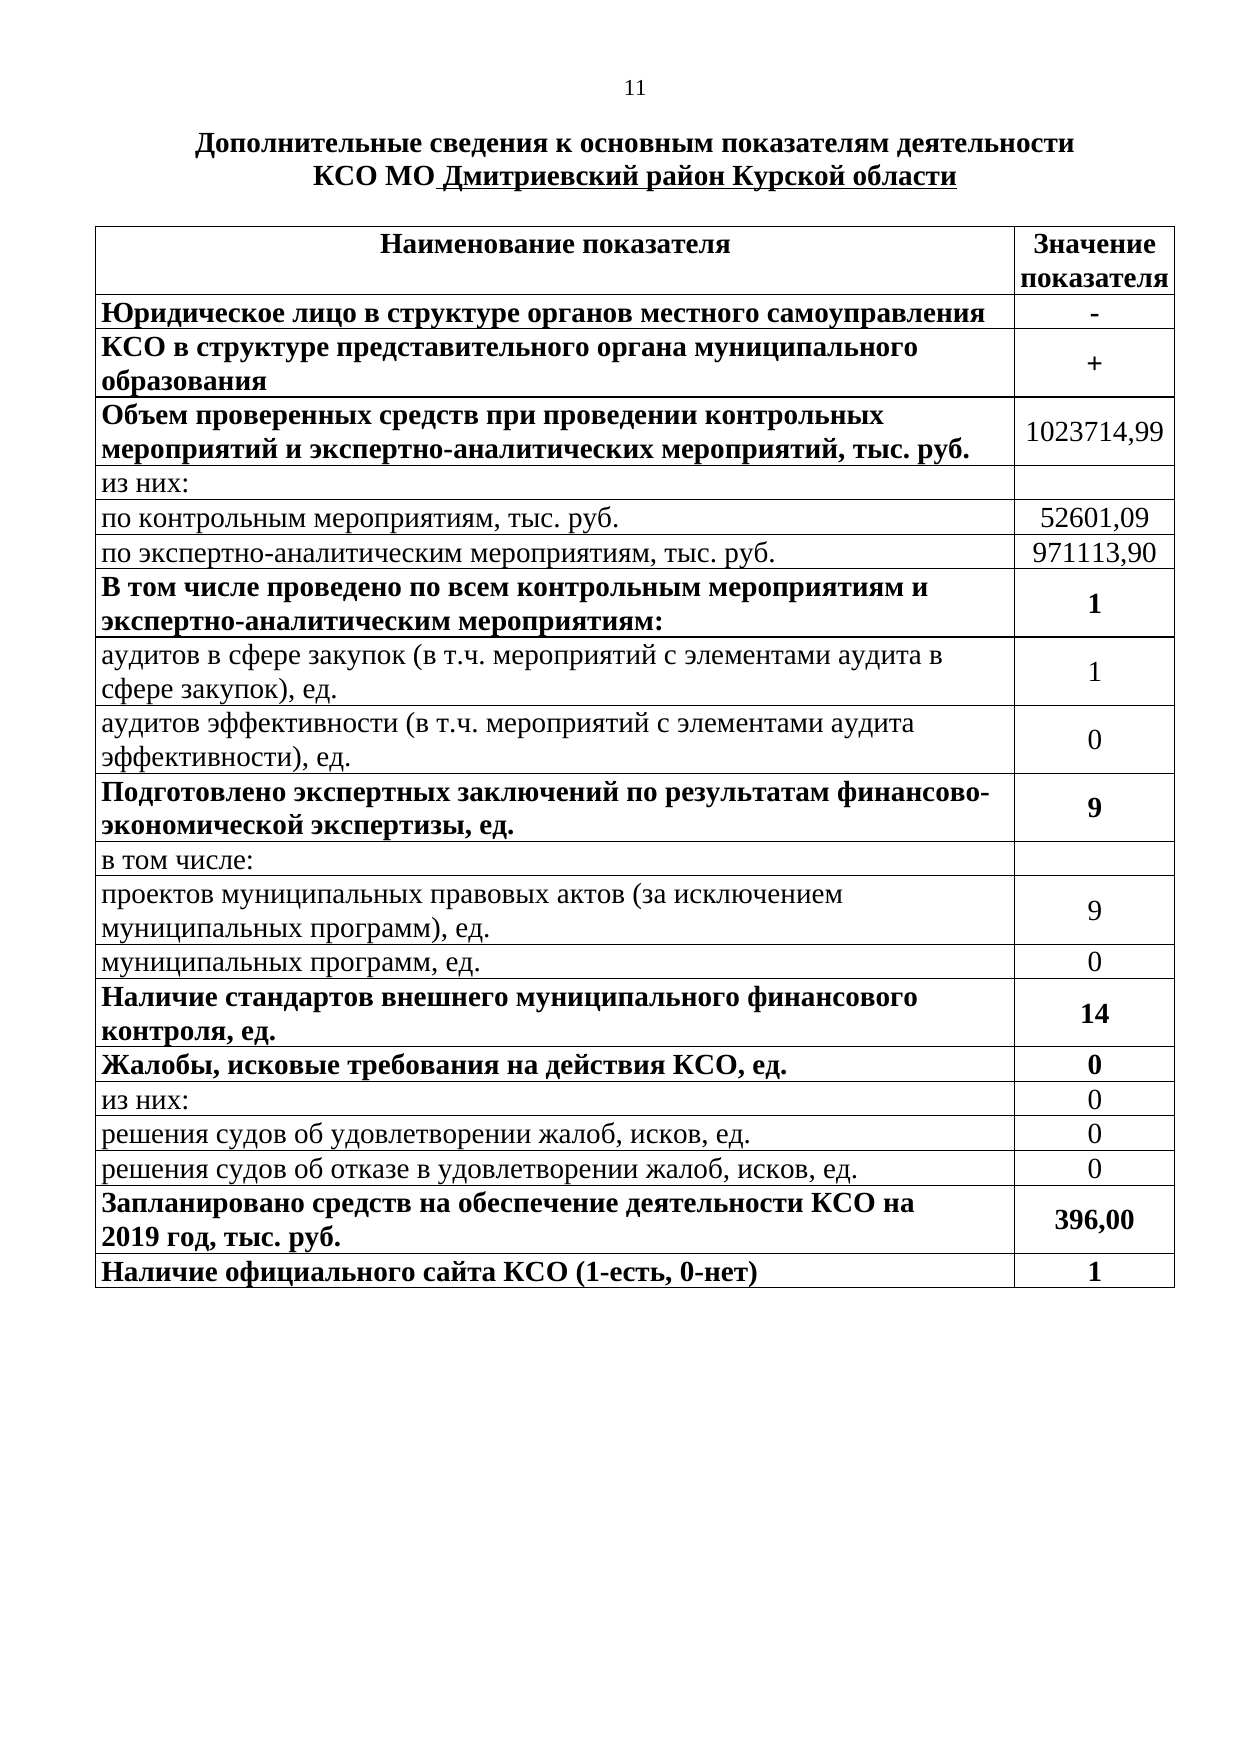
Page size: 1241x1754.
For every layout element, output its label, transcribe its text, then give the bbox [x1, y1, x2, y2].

table_cell из них: [96, 466, 1014, 499]
table_cell Подготовлено экспертных заключений по результатам финансово-экономической экспертизы, ед. [96, 774, 1014, 841]
text КСО МО Дмитриевский район Курской области [162, 158, 1107, 192]
table_cell проектов муниципальных правовых актов (за исключением муниципальных программ), ед. [96, 876, 1014, 943]
table_cell - [1015, 295, 1174, 328]
table_header Наименование показателя [96, 227, 1014, 294]
table_cell 0 [1015, 1151, 1174, 1184]
table_cell 1 [1015, 569, 1174, 636]
table_cell 0 [1015, 1047, 1174, 1081]
table_cell + [1015, 329, 1174, 396]
table_cell 0 [1015, 1116, 1174, 1150]
table_cell 1023714,99 [1015, 398, 1174, 464]
table_cell решения судов об удовлетворении жалоб, исков, ед. [96, 1116, 1014, 1150]
table_cell 9 [1015, 876, 1174, 943]
text Дополнительные сведения к основным показателям деятельности [162, 125, 1107, 158]
table_cell Запланировано средств на обеспечение деятельности КСО на 2019 год, тыс. руб. [96, 1186, 1014, 1253]
table_cell 0 [1015, 706, 1174, 773]
table_cell 14 [1015, 979, 1174, 1046]
table_cell Наличие стандартов внешнего муниципального финансового контроля, ед. [96, 979, 1014, 1046]
table_cell решения судов об отказе в удовлетворении жалоб, исков, ед. [96, 1151, 1014, 1184]
table_cell муниципальных программ, ед. [96, 945, 1014, 978]
table_cell 9 [1015, 774, 1174, 841]
table_cell В том числе проведено по всем контрольным мероприятиям и экспертно-аналитическим мероприятиям: [96, 569, 1014, 636]
table_cell 0 [1015, 1082, 1174, 1115]
table_cell [1015, 842, 1174, 875]
table_cell по экспертно-аналитическим мероприятиям, тыс. руб. [96, 535, 1014, 568]
table_cell по контрольным мероприятиям, тыс. руб. [96, 500, 1014, 534]
table_cell 971113,90 [1015, 535, 1174, 568]
table_cell 1 [1015, 638, 1174, 704]
table_cell Юридическое лицо в структуре органов местного самоуправления [96, 295, 1014, 328]
table_cell Жалобы, исковые требования на действия КСО, ед. [96, 1047, 1014, 1081]
table_cell Наличие официального сайта КСО (1-есть, 0-нет) [96, 1254, 1014, 1287]
table_cell 396,00 [1015, 1186, 1174, 1253]
table_cell 0 [1015, 945, 1174, 978]
table_cell аудитов в сфере закупок (в т.ч. мероприятий с элементами аудита в сфере закупок), ед. [96, 638, 1014, 704]
table_cell в том числе: [96, 842, 1014, 875]
table_cell 52601,09 [1015, 500, 1174, 534]
table_cell из них: [96, 1082, 1014, 1115]
table_cell 1 [1015, 1254, 1174, 1287]
table_cell [1015, 466, 1174, 499]
table_cell аудитов эффективности (в т.ч. мероприятий с элементами аудита эффективности), ед. [96, 706, 1014, 773]
table_cell Объем проверенных средств при проведении контрольных мероприятий и экспертно-аналитических мероприятий, тыс. руб. [96, 398, 1014, 464]
table_cell КСО в структуре представительного органа муниципального образования [96, 329, 1014, 396]
table_header Значение показателя [1015, 227, 1174, 294]
